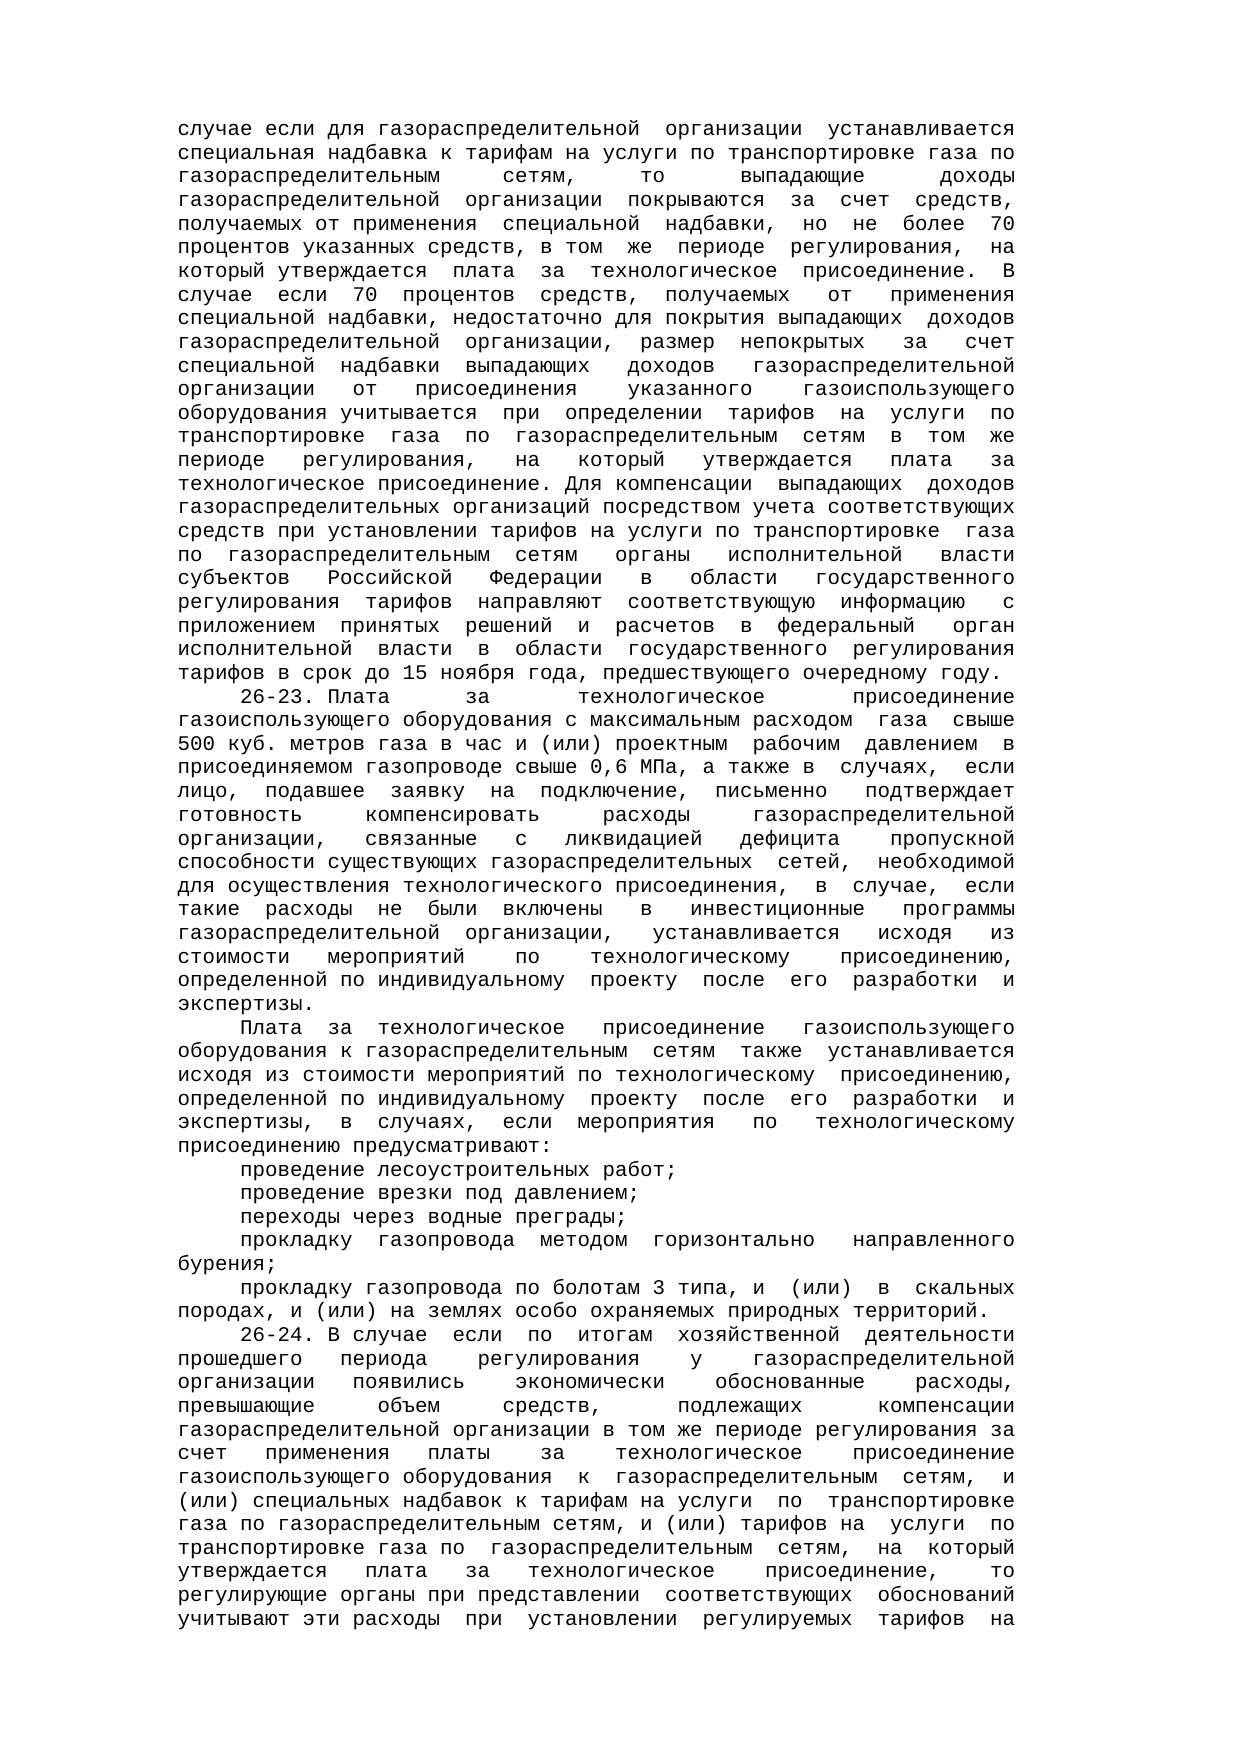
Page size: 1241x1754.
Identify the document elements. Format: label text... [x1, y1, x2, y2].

text регулирования тарифов направляют соответствующую информацию с [177, 591, 1152, 615]
text (или) специальных надбавок к тарифам на услуги по транспортировке [177, 1489, 1152, 1513]
text бурения; [177, 1253, 1152, 1277]
text транспортировке газа по газораспределительным сетям, на который [177, 1537, 1152, 1561]
text газа по газораспределительным сетям, и (или) тарифов на услуги по [177, 1513, 1152, 1537]
text специальной надбавки выпадающих доходов газораспределительной [177, 354, 1152, 378]
text 26-23. Плата за технологическое присоединение [177, 686, 1152, 709]
text приложением принятых решений и расчетов в федеральный орган [177, 615, 1152, 638]
text субъектов Российской Федерации в области государственного [177, 567, 1152, 591]
text проведение врезки под давлением; [177, 1182, 1152, 1206]
text технологическое присоединение. Для компенсации выпадающих доходов [177, 473, 1152, 496]
text средств при установлении тарифов на услуги по транспортировке газа [177, 520, 1152, 544]
text газораспределительной организации покрываются за счет средств, [177, 189, 1152, 213]
text случае если для газораспределительной организации устанавливается [177, 118, 1152, 142]
text лицо, подавшее заявку на подключение, письменно подтверждает [177, 780, 1152, 804]
text проведение лесоустроительных работ; [177, 1158, 1152, 1182]
text присоединяемом газопроводе свыше 0,6 МПа, а также в случаях, если [177, 757, 1152, 780]
text для осуществления технологического присоединения, в случае, если [177, 875, 1152, 898]
text процентов указанных средств, в том же периоде регулирования, на [177, 236, 1152, 260]
text по газораспределительным сетям органы исполнительной власти [177, 544, 1152, 567]
text газораспределительным сетям, то выпадающие доходы [177, 165, 1152, 189]
text готовность компенсировать расходы газораспределительной [177, 804, 1152, 827]
text регулирующие органы при представлении соответствующих обоснований [177, 1584, 1152, 1608]
text специальная надбавка к тарифам на услуги по транспортировке газа по [177, 142, 1152, 165]
text утверждается плата за технологическое присоединение, то [177, 1561, 1152, 1584]
text периоде регулирования, на который утверждается плата за [177, 449, 1152, 473]
text учитывают эти расходы при установлении регулируемых тарифов на [177, 1608, 1152, 1631]
text исполнительной власти в области государственного регулирования [177, 638, 1152, 662]
text прокладку газопровода по болотам 3 типа, и (или) в скальных [177, 1277, 1152, 1300]
text Плата за технологическое присоединение газоиспользующего [177, 1017, 1152, 1040]
text оборудования учитывается при определении тарифов на услуги по [177, 402, 1152, 426]
text экспертизы. [177, 993, 1152, 1017]
text организации, связанные с ликвидацией дефицита пропускной [177, 827, 1152, 851]
text счет применения платы за технологическое присоединение [177, 1442, 1152, 1466]
text газораспределительной организации, устанавливается исходя из [177, 922, 1152, 946]
text специальной надбавки, недостаточно для покрытия выпадающих доходов [177, 307, 1152, 331]
text организации появились экономически обоснованные расходы, [177, 1371, 1152, 1395]
text определенной по индивидуальному проекту после его разработки и [177, 1088, 1152, 1111]
text такие расходы не были включены в инвестиционные программы [177, 898, 1152, 922]
text газораспределительной организации, размер непокрытых за счет [177, 331, 1152, 354]
text присоединению предусматривают: [177, 1135, 1152, 1158]
text транспортировке газа по газораспределительным сетям в том же [177, 426, 1152, 449]
text газораспределительных организаций посредством учета соответствующих [177, 496, 1152, 520]
text организации от присоединения указанного газоиспользующего [177, 378, 1152, 402]
text определенной по индивидуальному проекту после его разработки и [177, 969, 1152, 993]
text 500 куб. метров газа в час и (или) проектным рабочим давлением в [177, 733, 1152, 757]
text прошедшего периода регулирования у газораспределительной [177, 1348, 1152, 1371]
text 26-24. В случае если по итогам хозяйственной деятельности [177, 1324, 1152, 1348]
text исходя из стоимости мероприятий по технологическому присоединению, [177, 1064, 1152, 1088]
text оборудования к газораспределительным сетям также устанавливается [177, 1040, 1152, 1064]
text газоиспользующего оборудования с максимальным расходом газа свыше [177, 709, 1152, 733]
text получаемых от применения специальной надбавки, но не более 70 [177, 213, 1152, 236]
text который утверждается плата за технологическое присоединение. В [177, 260, 1152, 284]
text газоиспользующего оборудования к газораспределительным сетям, и [177, 1466, 1152, 1489]
text способности существующих газораспределительных сетей, необходимой [177, 851, 1152, 875]
text газораспределительной организации в том же периоде регулирования за [177, 1419, 1152, 1442]
text прокладку газопровода методом горизонтально направленного [177, 1229, 1152, 1253]
text стоимости мероприятий по технологическому присоединению, [177, 946, 1152, 969]
text переходы через водные преграды; [177, 1206, 1152, 1229]
text тарифов в срок до 15 ноября года, предшествующего очередному году. [177, 662, 1152, 686]
text породах, и (или) на землях особо охраняемых природных территорий. [177, 1300, 1152, 1324]
text случае если 70 процентов средств, получаемых от применения [177, 284, 1152, 307]
text экспертизы, в случаях, если мероприятия по технологическому [177, 1111, 1152, 1135]
text превышающие объем средств, подлежащих компенсации [177, 1395, 1152, 1419]
